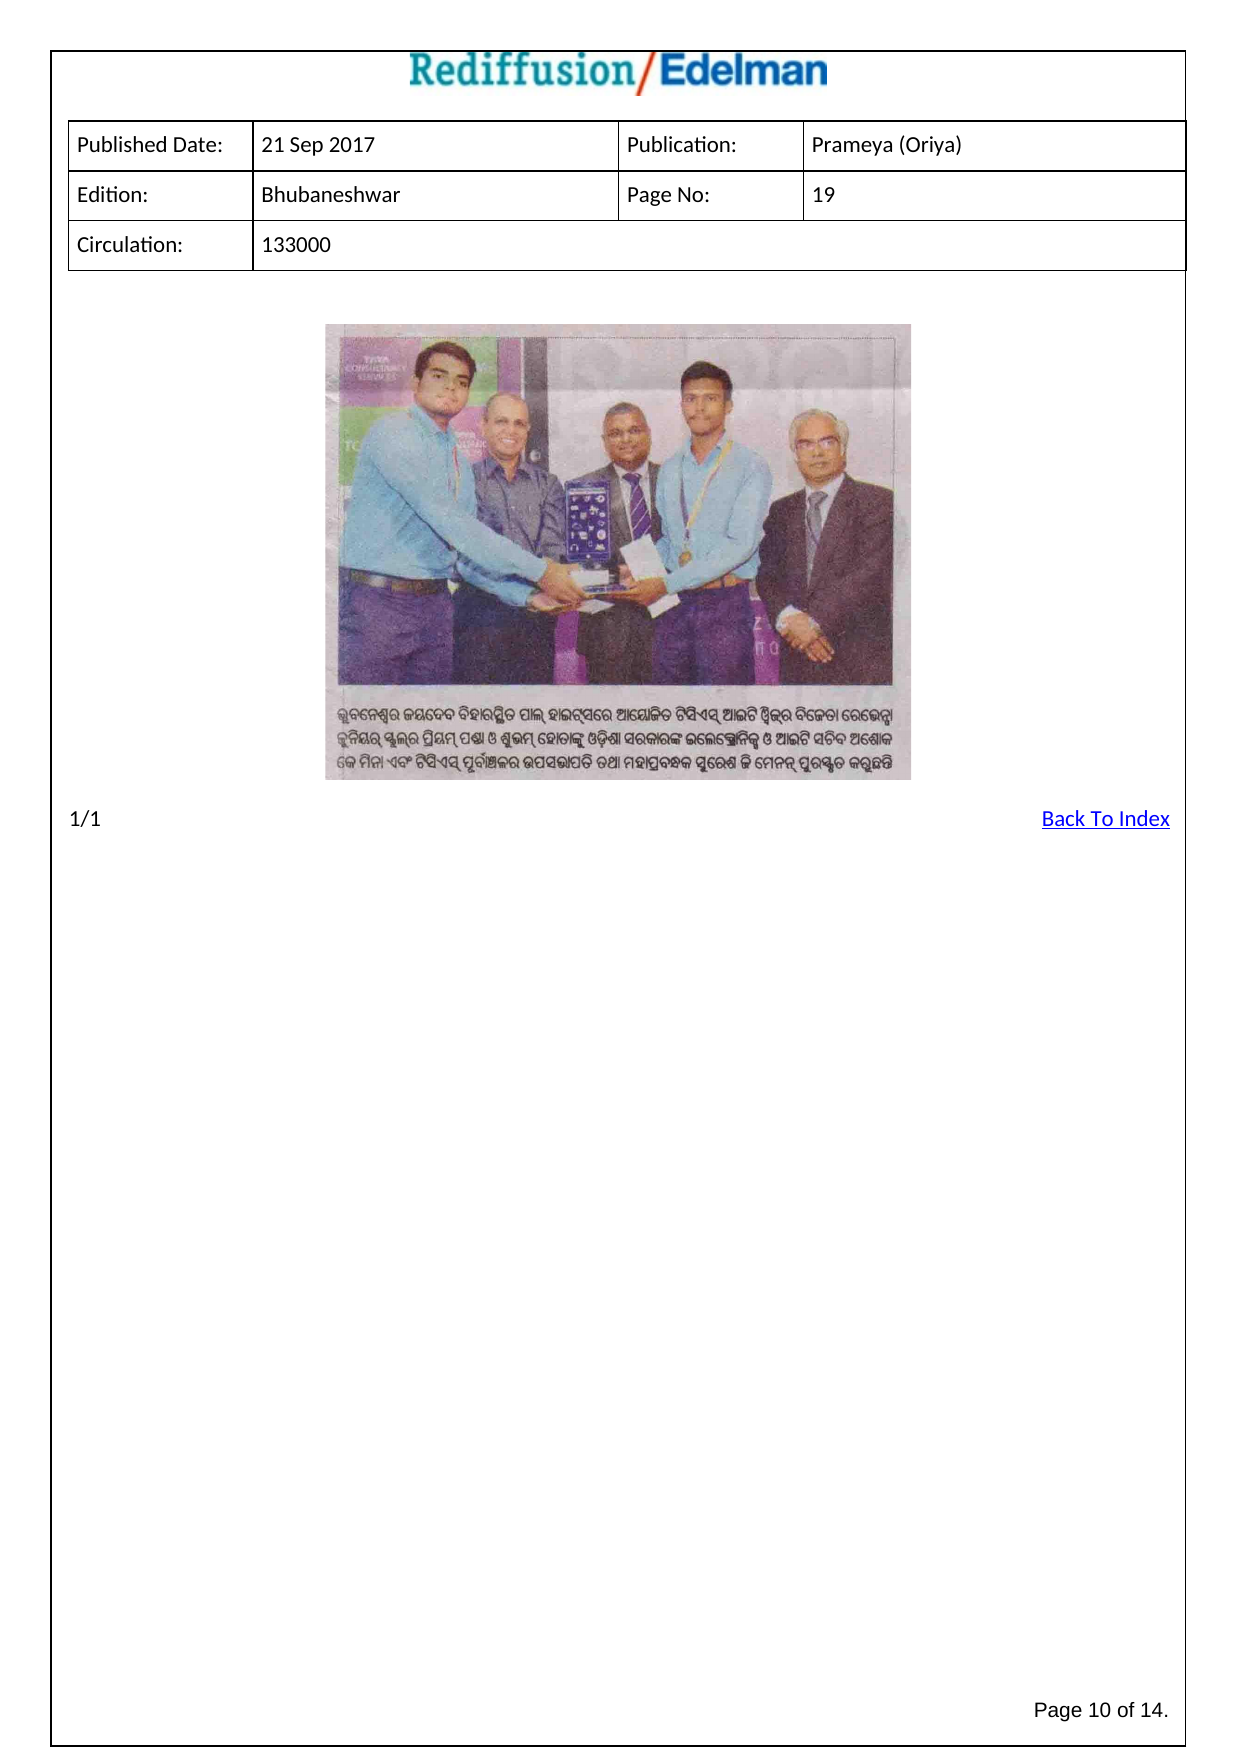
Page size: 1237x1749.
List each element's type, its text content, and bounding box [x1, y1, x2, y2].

table_header 21 Sep 2017 [254, 122, 618, 170]
table_header 1/1 [68, 804, 456, 856]
table_cell Edition: [69, 172, 252, 220]
picture [409, 52, 827, 96]
table_header Published Date: [69, 122, 252, 170]
table_cell 19 [804, 172, 1185, 220]
table_cell Bhubaneshwar [254, 172, 618, 220]
table_cell Circulation: [69, 221, 252, 269]
table_cell 133000 [254, 221, 1185, 269]
picture [325, 324, 912, 780]
table_header Back To Index [456, 804, 1171, 856]
table_cell Page No: [619, 172, 803, 220]
table_header Publication: [619, 122, 803, 170]
table_header Prameya (Oriya) [804, 122, 1185, 170]
